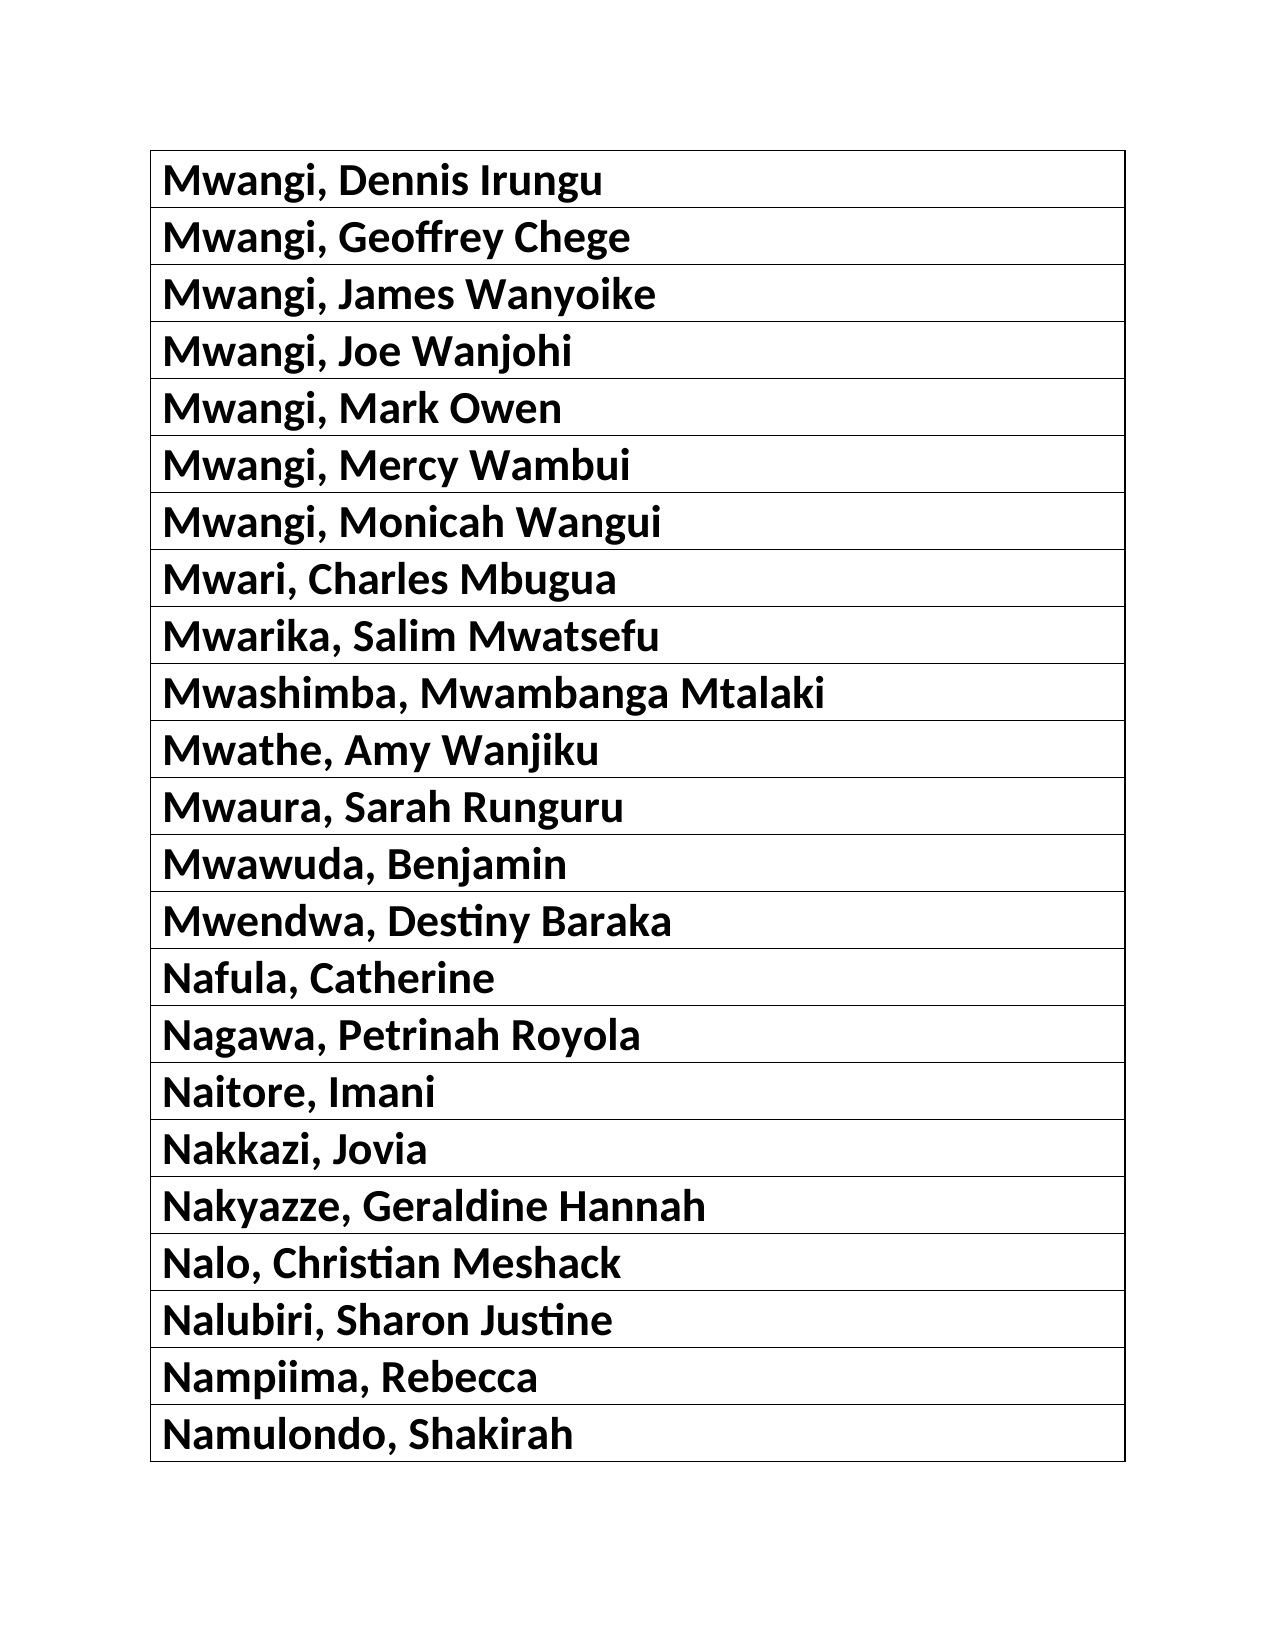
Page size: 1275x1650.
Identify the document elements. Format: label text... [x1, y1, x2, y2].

table_cell Nalo, Christian Meshack [151, 1234, 1124, 1289]
table_cell Mwarika, Salim Mwatsefu [151, 607, 1124, 663]
table_cell Naitore, Imani [151, 1063, 1124, 1119]
table_cell Nampiima, Rebecca [151, 1348, 1124, 1403]
table_cell Nakkazi, Jovia [151, 1120, 1124, 1176]
table_cell Namulondo, Shakirah [151, 1405, 1124, 1461]
table_cell Nafula, Catherine [151, 949, 1124, 1005]
table_cell Nagawa, Petrinah Royola [151, 1006, 1124, 1062]
table_cell Mwangi, Dennis Irungu [151, 151, 1124, 207]
table_cell Mwathe, Amy Wanjiku [151, 721, 1124, 777]
table_cell Mwawuda, Benjamin [151, 835, 1124, 891]
table_cell Nakyazze, Geraldine Hannah [151, 1177, 1124, 1233]
table_cell Mwari, Charles Mbugua [151, 550, 1124, 606]
table_cell Mwashimba, Mwambanga Mtalaki [151, 664, 1124, 720]
table_cell Mwendwa, Destiny Baraka [151, 892, 1124, 948]
table_cell Mwangi, Monicah Wangui [151, 493, 1124, 549]
table_cell Mwangi, Mark Owen [151, 379, 1124, 435]
table_cell Mwaura, Sarah Runguru [151, 778, 1124, 834]
table_cell Mwangi, Mercy Wambui [151, 436, 1124, 492]
table_cell Nalubiri, Sharon Justine [151, 1291, 1124, 1347]
table_cell Mwangi, Joe Wanjohi [151, 322, 1124, 378]
table_cell Mwangi, James Wanyoike [151, 265, 1124, 321]
table_cell Mwangi, Geoffrey Chege [151, 208, 1124, 264]
